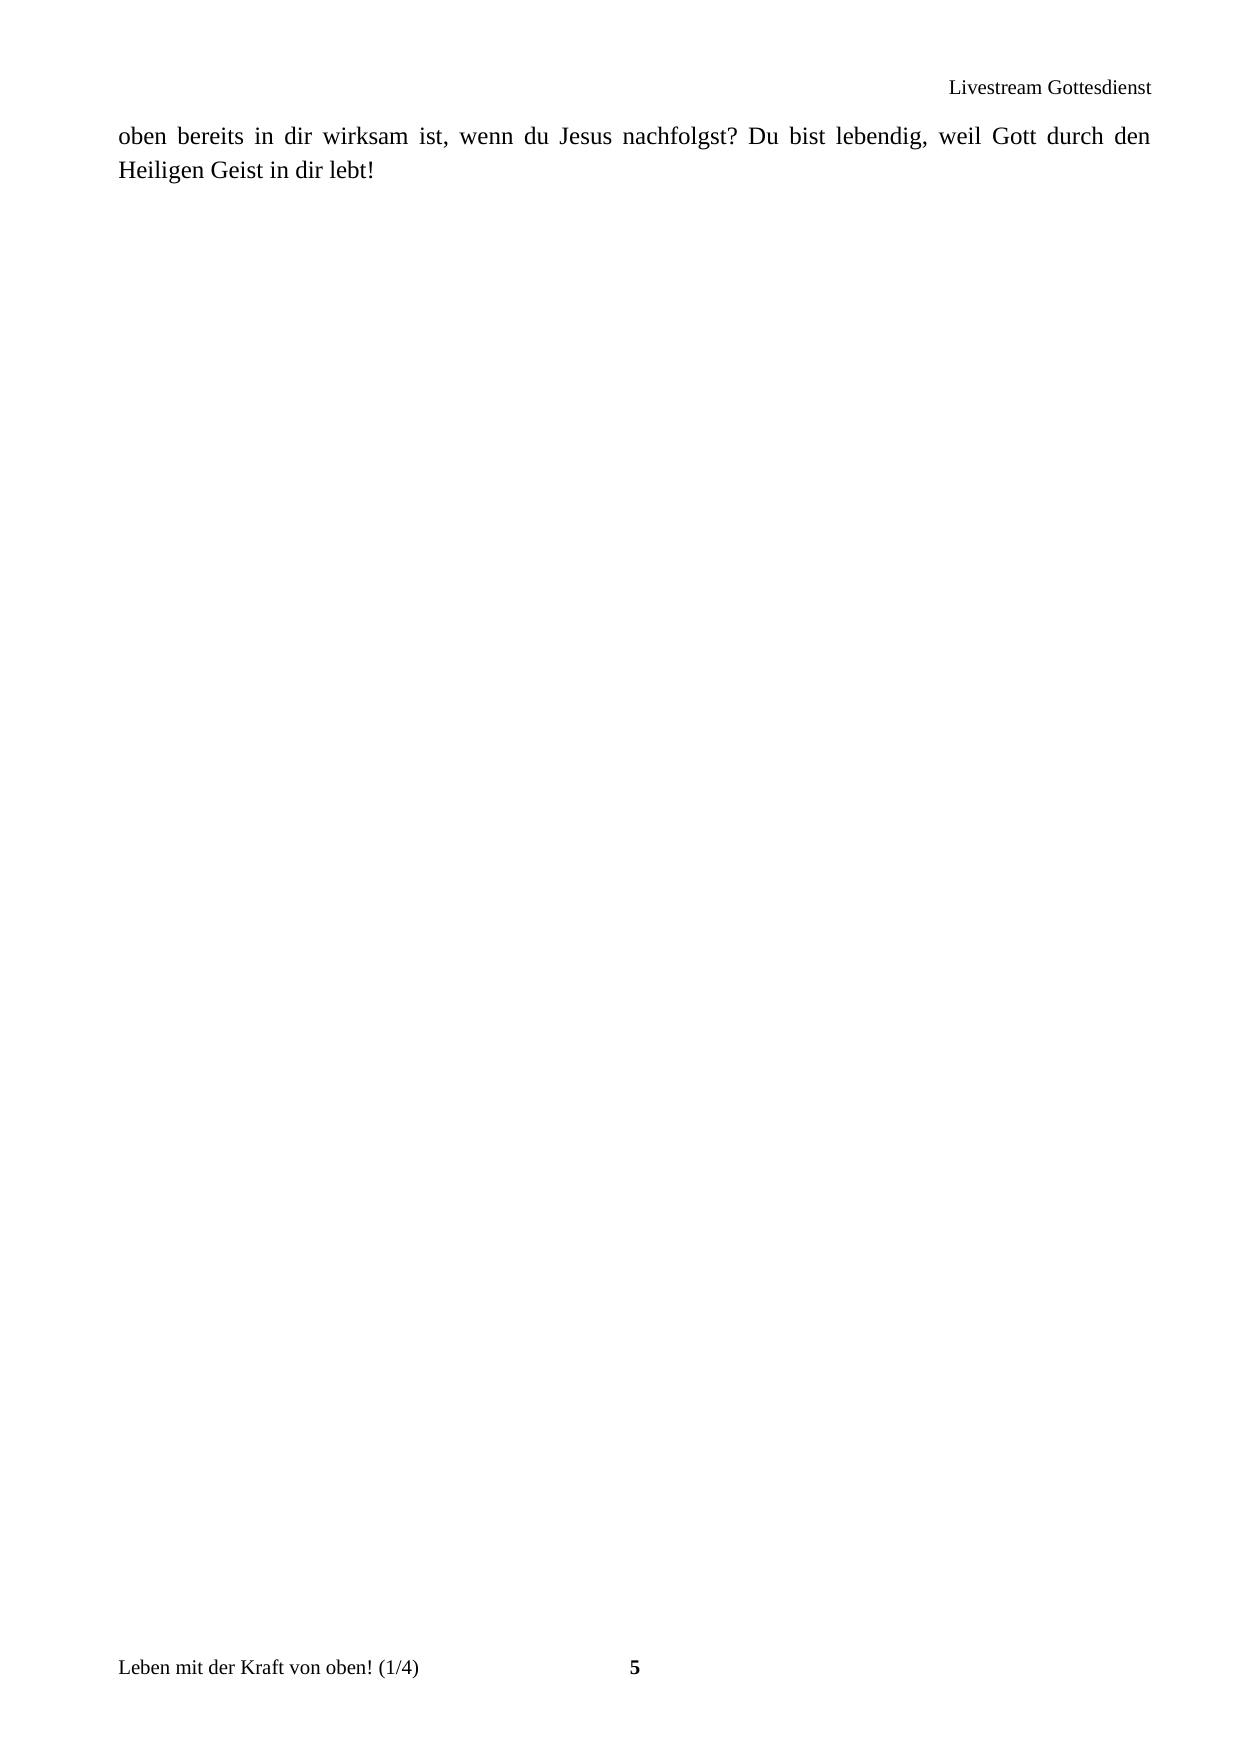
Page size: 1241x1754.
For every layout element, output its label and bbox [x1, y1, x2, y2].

text [118, 118, 1152, 185]
